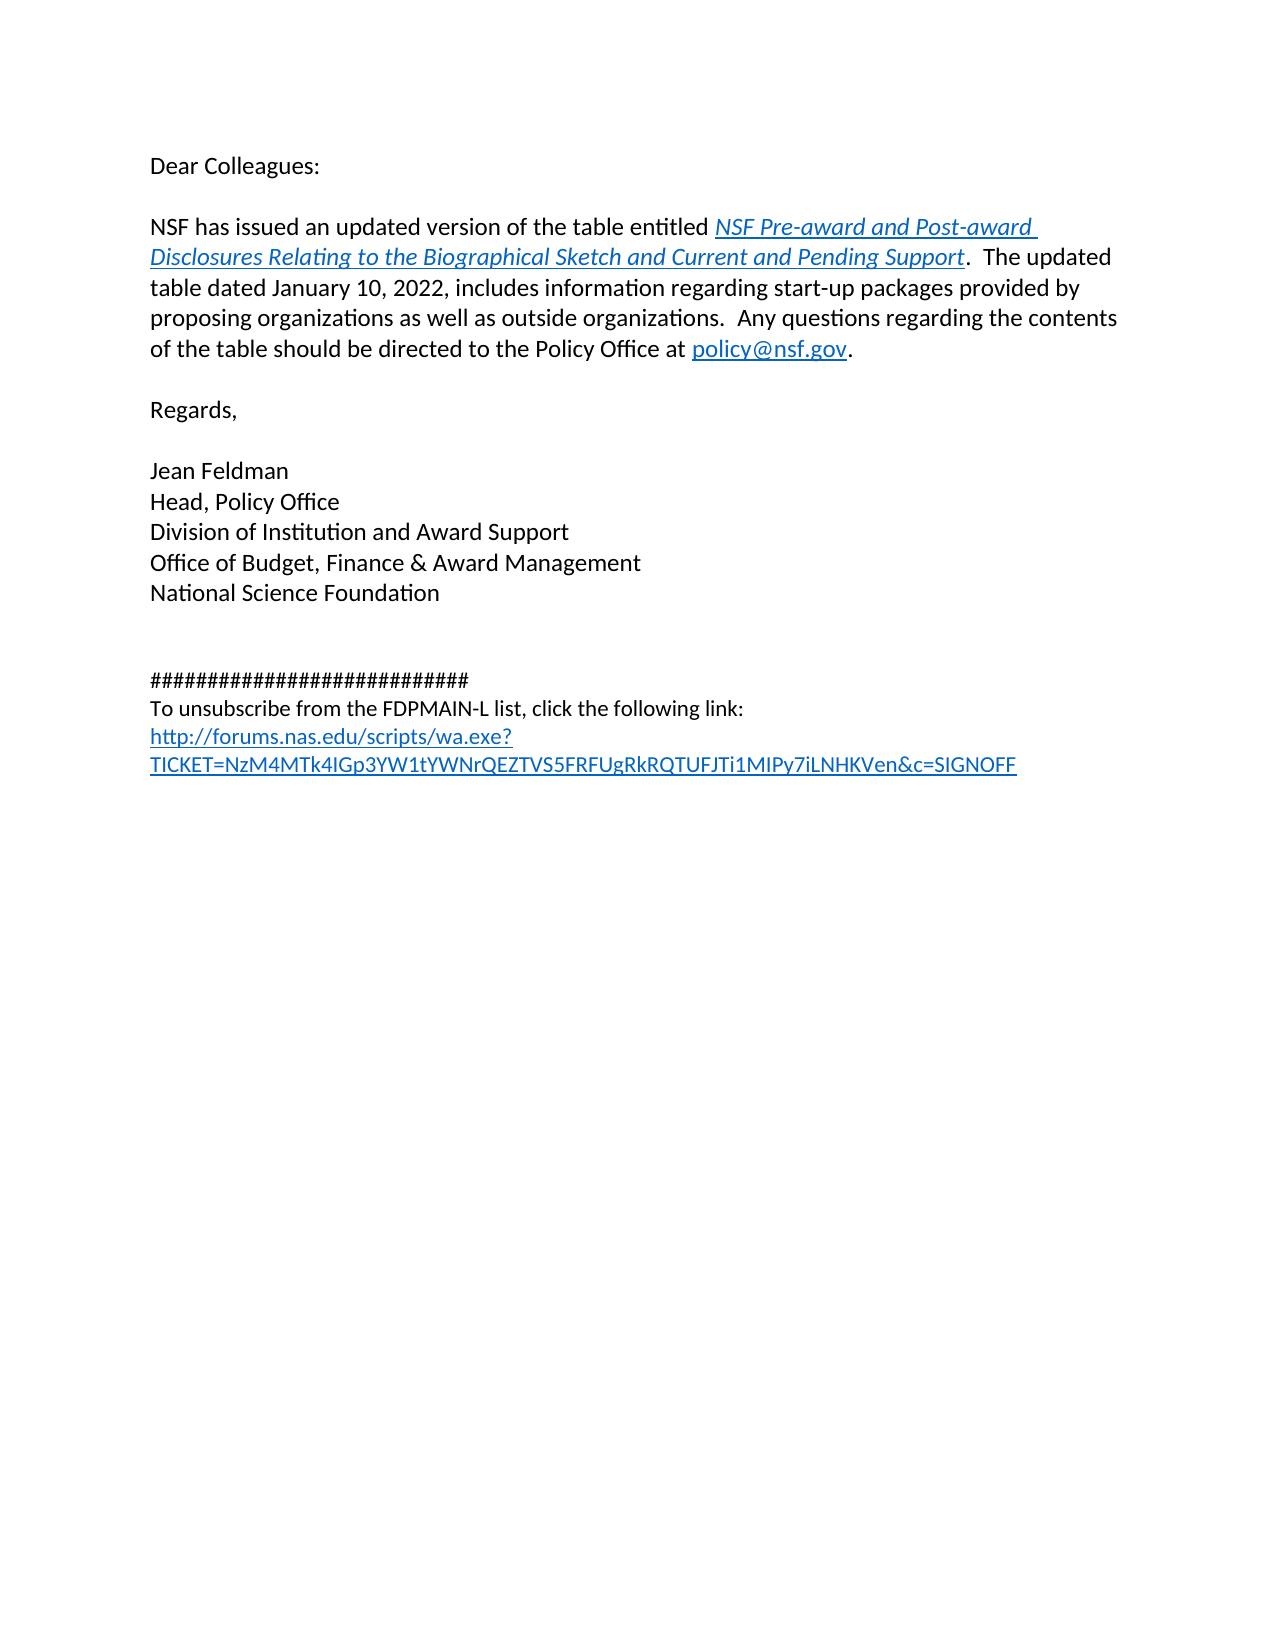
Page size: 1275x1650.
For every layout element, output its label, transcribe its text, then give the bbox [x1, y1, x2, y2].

text Division of Institution and Award Support [150, 516, 1125, 547]
text Head, Policy Office [150, 486, 1125, 516]
text Jean Feldman [150, 455, 1125, 486]
text Regards, [150, 394, 1125, 425]
text Office of Budget, Finance & Award Management [150, 547, 1125, 577]
text NSF has issued an updated version of the table entitled NSF Pre-award and Post-award Disclosures Relating to the Biographical Sketch and Current and Pending Support. The updated table dated January 10, 2022, includes information regarding start-up packages provided by proposing organizations as well as outside organizations. Any questions regarding the contents of the table should be directed to the Policy Office at policy@nsf.gov. [150, 211, 1125, 364]
text National Science Foundation [150, 577, 1125, 608]
text Dear Colleagues: [150, 150, 1125, 181]
text To unsubscribe from the FDPMAIN-L list, click the following link: http://forums.nas.edu/scripts/wa.exe?TICKET=NzM4MTk4IGp3YW1tYWNrQEZTVS5FRFUgRkRQTUFJTi1MIPy7iLNHKVen&c=SIGNOFF [150, 694, 1125, 778]
text ############################ [150, 638, 1125, 694]
